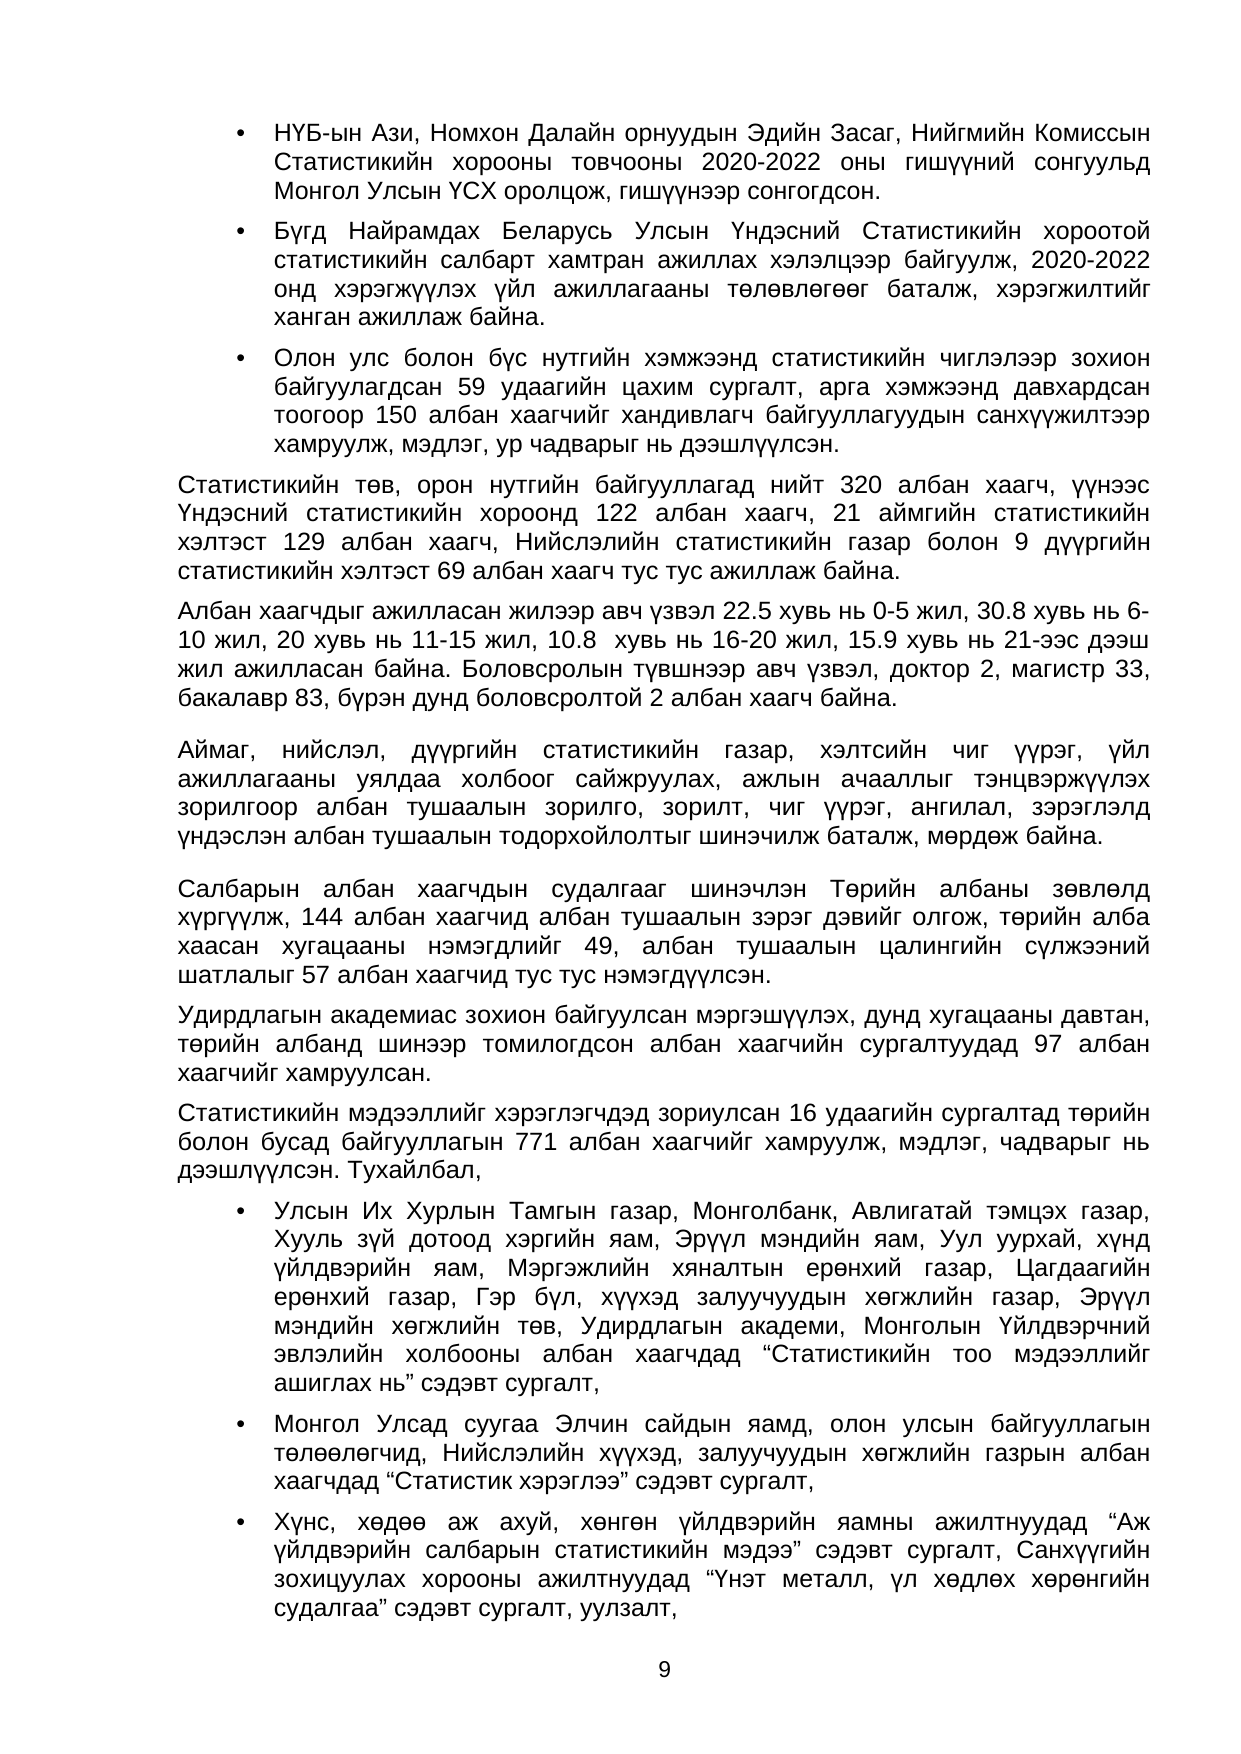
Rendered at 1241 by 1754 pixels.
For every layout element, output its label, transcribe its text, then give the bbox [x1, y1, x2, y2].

text Аймаг, нийслэл, дүүргийн статистикийн газар, хэлтсийн чиг үүрэг, үйл ажиллагааны уялдаа холбоог сайжруулах, ажлын ачааллыг тэнцвэржүүлэх зорилгоор албан тушаалын зорилго, зорилт, чиг үүрэг, ангилал, зэрэглэлд үндэслэн албан тушаалын тодорхойлолтыг шинэчилж баталж, мөрдөж байна. [177, 735, 1152, 850]
list НҮБ-ын Ази, Номхон Далайн орнуудын Эдийн Засаг, Нийгмийн Комиссын Статистикийн хорооны товчооны 2020-2022 оны гишүүний сонгуульд Монгол Улсын ҮСХ оролцож, гишүүнээр сонгогдсон. [236, 118, 1152, 204]
list Монгол Улсад суугаа Элчин сайдын яамд, олон улсын байгууллагын төлөөлөгчид, Нийслэлийн хүүхэд, залуучуудын хөгжлийн газрын албан хаагчдад “Статистик хэрэглээ” сэдэвт сургалт, [236, 1409, 1152, 1495]
list Хүнс, хөдөө аж ахуй, хөнгөн үйлдвэрийн яамны ажилтнуудад “Аж үйлдвэрийн салбарын статистикийн мэдээ” сэдэвт сургалт, Санхүүгийн зохицуулах хорооны ажилтнуудад “Үнэт металл, үл хөдлөх хөрөнгийн судалгаа” сэдэвт сургалт, уулзалт, [236, 1507, 1152, 1622]
list Улсын Их Хурлын Тамгын газар, Монголбанк, Авлигатай тэмцэх газар, Хууль зүй дотоод хэргийн яам, Эрүүл мэндийн яам, Уул уурхай, хүнд үйлдвэрийн яам, Мэргэжлийн хяналтын ерөнхий газар, Цагдаагийн ерөнхий газар, Гэр бүл, хүүхэд залуучуудын хөгжлийн газар, Эрүүл мэндийн хөгжлийн төв, Удирдлагын академи, Монголын Үйлдвэрчний эвлэлийн холбооны албан хаагчдад “Статистикийн тоо мэдээллийг ашиглах нь” сэдэвт сургалт, [236, 1196, 1152, 1397]
text Албан хаагчдыг ажилласан жилээр авч үзвэл 22.5 хувь нь 0-5 жил, 30.8 хувь нь 6-10 жил, 20 хувь нь 11-15 жил, 10.8 хувь нь 16-20 жил, 15.9 хувь нь 21-ээс дээш жил ажилласан байна. Боловсролын түвшнээр авч үзвэл, доктор 2, магистр 33, бакалавр 83, бүрэн дунд боловсролтой 2 албан хаагч байна. [177, 596, 1152, 711]
text Удирдлагын академиас зохион байгуулсан мэргэшүүлэх, дунд хугацааны давтан, төрийн албанд шинээр томилогдсон албан хаагчийн сургалтуудад 97 албан хаагчийг хамруулсан. [177, 1000, 1152, 1086]
list Бүгд Найрамдах Беларусь Улсын Үндэсний Статистикийн хороотой статистикийн салбарт хамтран ажиллах хэлэлцээр байгуулж, 2020-2022 онд хэрэгжүүлэх үйл ажиллагааны төлөвлөгөөг баталж, хэрэгжилтийг ханган ажиллаж байна. [236, 216, 1152, 331]
text Статистикийн төв, орон нутгийн байгууллагад нийт 320 албан хаагч, үүнээс Үндэсний статистикийн хороонд 122 албан хаагч, 21 аймгийн статистикийн хэлтэст 129 албан хаагч, Нийслэлийн статистикийн газар болон 9 дүүргийн статистикийн хэлтэст 69 албан хаагч тус тус ажиллаж байна. [177, 470, 1152, 585]
list Олон улс болон бүс нутгийн хэмжээнд статистикийн чиглэлээр зохион байгуулагдсан 59 удаагийн цахим сургалт, арга хэмжээнд давхардсан тоогоор 150 албан хаагчийг хандивлагч байгууллагуудын санхүүжилтээр хамруулж, мэдлэг, ур чадварыг нь дээшлүүлсэн. [236, 343, 1152, 458]
text Статистикийн мэдээллийг хэрэглэгчдэд зориулсан 16 удаагийн сургалтад төрийн болон бусад байгууллагын 771 албан хаагчийг хамруулж, мэдлэг, чадварыг нь дээшлүүлсэн. Тухайлбал, [177, 1098, 1152, 1184]
text Салбарын албан хаагчдын судалгааг шинэчлэн Төрийн албаны зөвлөлд хүргүүлж, 144 албан хаагчид албан тушаалын зэрэг дэвийг олгож, төрийн алба хаасан хугацааны нэмэгдлийг 49, албан тушаалын цалингийн сүлжээний шатлалыг 57 албан хаагчид тус тус нэмэгдүүлсэн. [177, 873, 1152, 988]
